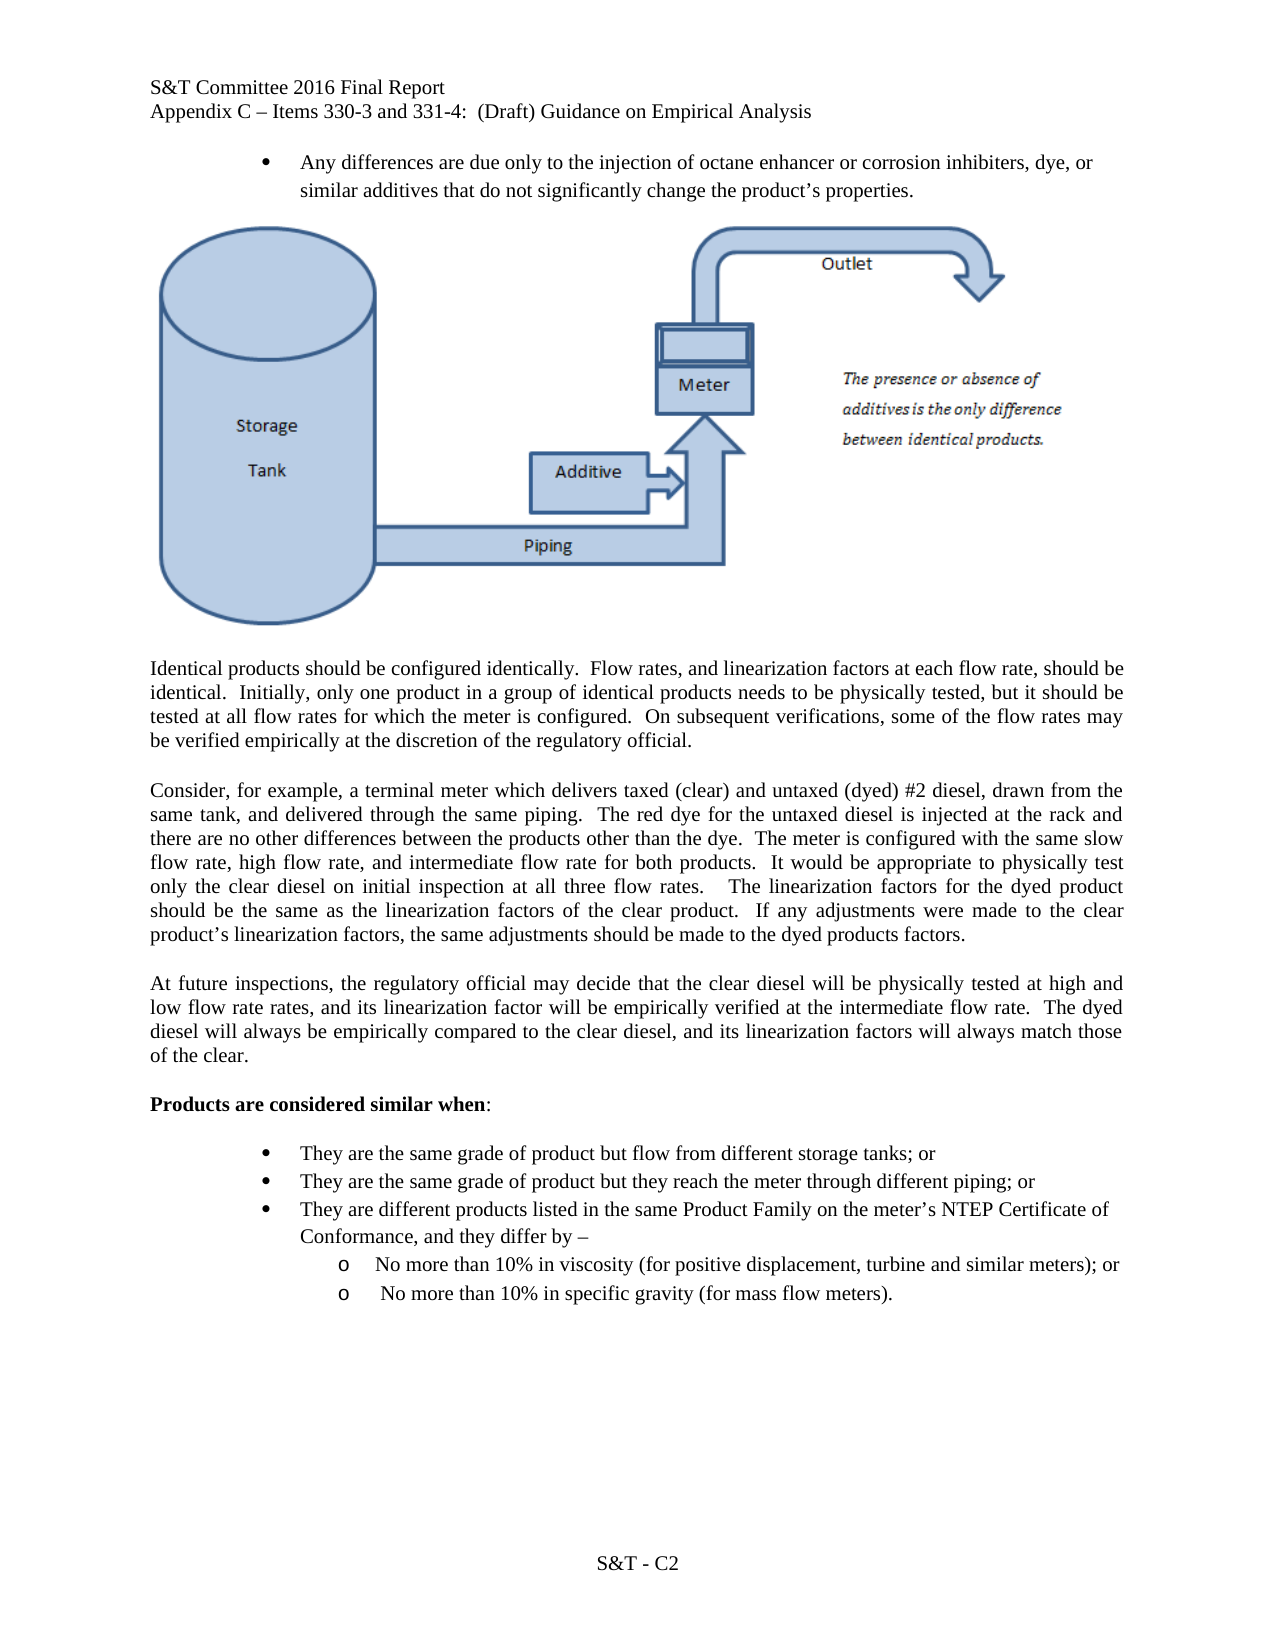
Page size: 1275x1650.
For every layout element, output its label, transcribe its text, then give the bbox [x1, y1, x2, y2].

list No more than 10% in viscosity (for positive displacement, turbine and similar meters); or [337, 1252, 1125, 1277]
text Consider, for example, a terminal meter which delivers taxed (clear) and untaxed (dyed) #2 diesel, drawn from the same tank, and delivered through the same piping. The red dye for the untaxed diesel is injected at the rack and there are no other differences between the products other than the dye. The meter is configured with the same slow flow rate, high flow rate, and intermediate flow rate for both products. It would be appropriate to physically test only the clear diesel on initial inspection at all three flow rates. The linearization factors for the dyed product should be the same as the linearization factors of the clear product. If any adjustments were made to the clear product’s linearization factors, the same adjustments should be made to the dyed products factors. [150, 777, 1125, 946]
list They are the same grade of product but they reach the meter through different piping; or [262, 1169, 1125, 1193]
list Any differences are due only to the injection of octane enhancer or corrosion inhibiters, dye, or similar additives that do not significantly change the product’s properties. [262, 150, 1125, 202]
list No more than 10% in specific gravity (for mass flow meters). [337, 1281, 1125, 1307]
list They are the same grade of product but flow from different storage tanks; or [262, 1141, 1125, 1165]
text Products are considered similar when: [150, 1092, 1125, 1116]
text Identical products should be configured identically. Flow rates, and linearization factors at each flow rate, should be identical. Initially, only one product in a group of identical products needs to be physically tested, but it should be tested at all flow rates for which the meter is configured. On subsequent verifications, some of the flow rates may be verified empirically at the discretion of the regulatory official. [150, 656, 1125, 752]
list They are different products listed in the same Product Family on the meter’s NTEP Certificate of Conformance, and they differ by – [262, 1196, 1125, 1248]
picture [150, 226, 1097, 632]
text At future inspections, the regulatory official may decide that the clear diesel will be physically tested at high and low flow rate rates, and its linearization factor will be empirically verified at the intermediate flow rate. The dyed diesel will always be empirically compared to the clear diesel, and its linearization factors will always match those of the clear. [150, 971, 1125, 1067]
